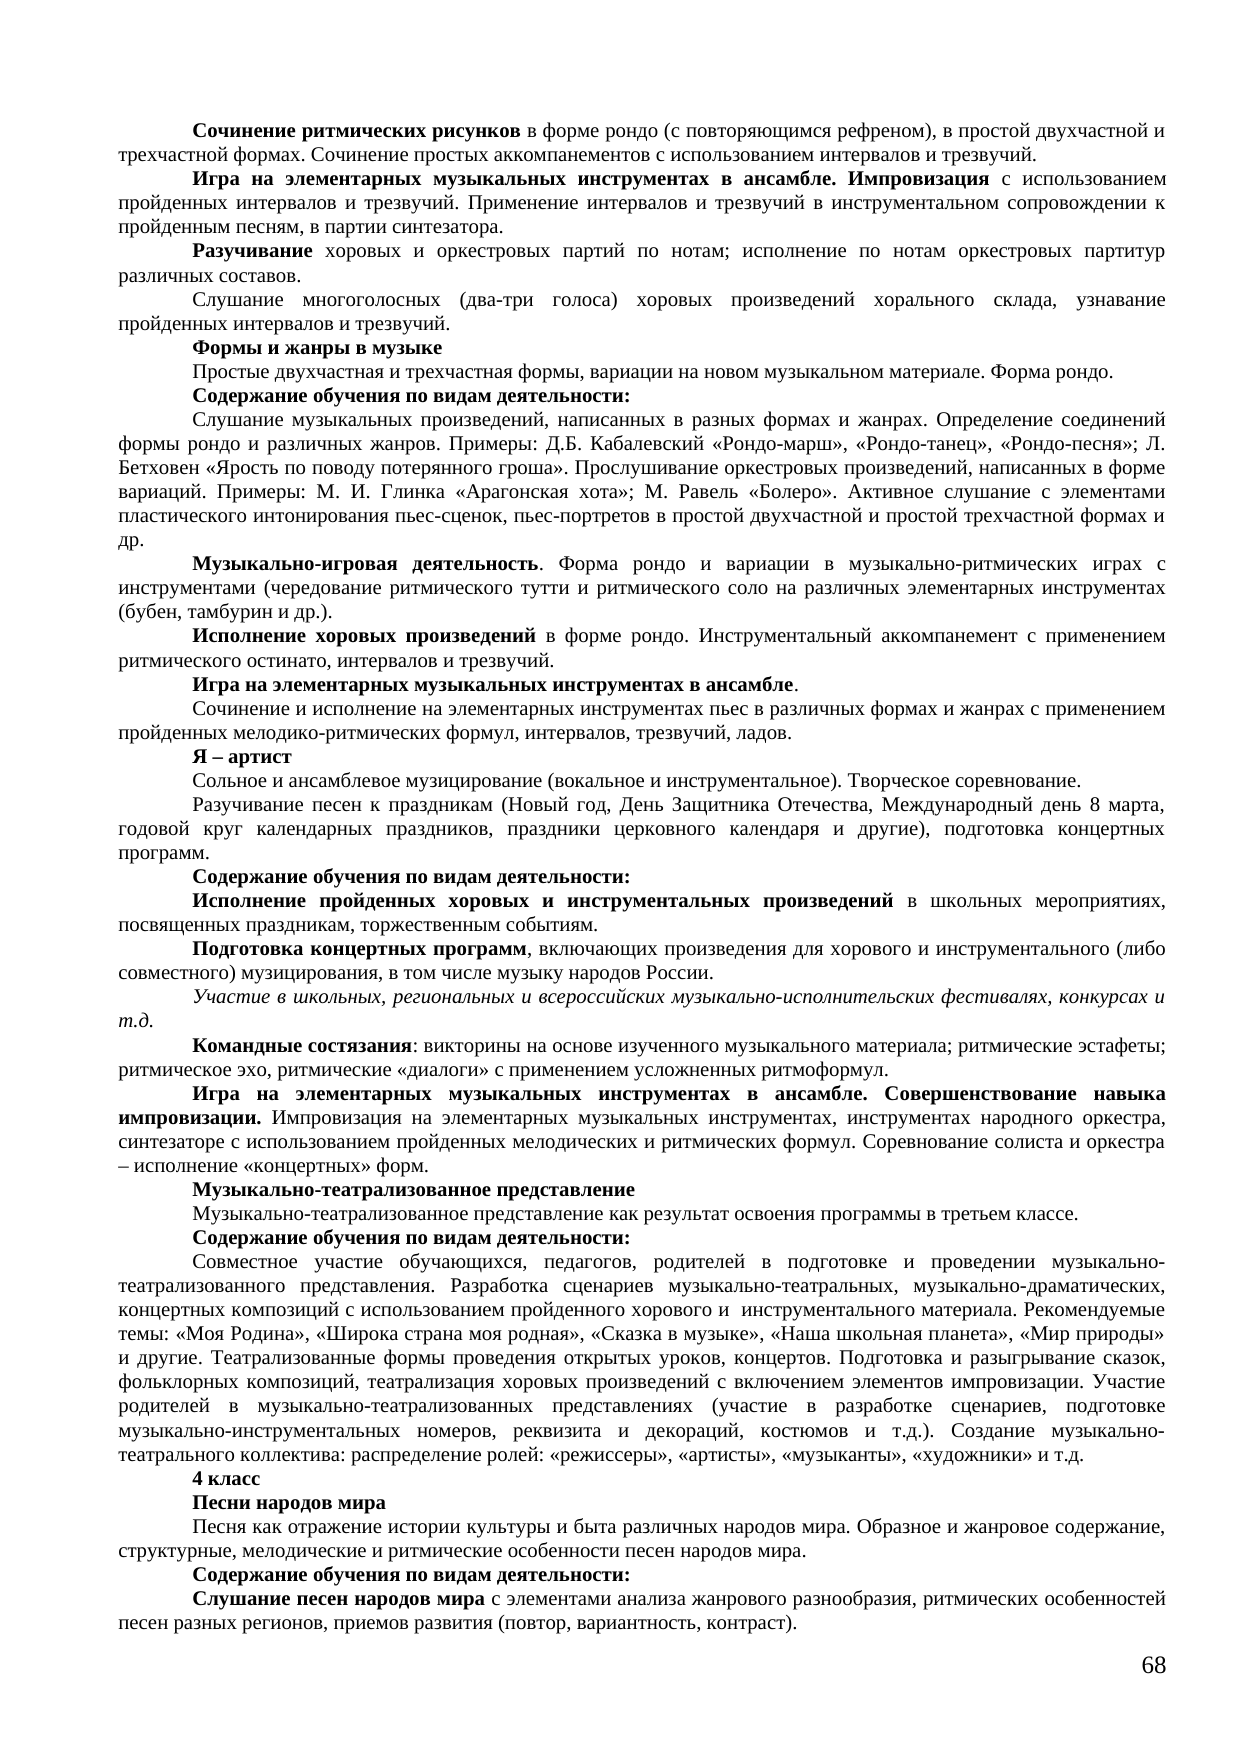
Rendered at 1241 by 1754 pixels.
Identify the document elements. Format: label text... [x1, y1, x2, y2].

text 4 класс [118, 1466, 1167, 1490]
text Содержание обучения по видам деятельности: [118, 1225, 1167, 1249]
text Разучивание песен к праздникам (Новый год, День Защитника Отечества, Международный день 8 марта, годовой круг календарных праздников, праздники церковного календаря и другие), подготовка концертных программ. [118, 792, 1167, 864]
text Подготовка концертных программ, включающих произведения для хорового и инструментального (либо совместного) музицирования, в том числе музыку народов России. [118, 936, 1167, 984]
text Слушание песен народов мира с элементами анализа жанрового разнообразия, ритмических особенностей песен разных регионов, приемов развития (повтор, вариантность, контраст). [118, 1586, 1167, 1634]
text Содержание обучения по видам деятельности: [118, 864, 1167, 888]
text Исполнение хоровых произведений в форме рондо. Инструментальный аккомпанемент с применением ритмического остинато, интервалов и трезвучий. [118, 623, 1167, 672]
text Сочинение ритмических рисунков в форме рондо (с повторяющимся рефреном), в простой двухчастной и трехчастной формах. Сочинение простых аккомпанементов с использованием интервалов и трезвучий. [118, 118, 1167, 166]
text Слушание музыкальных произведений, написанных в разных формах и жанрах. Определение соединений формы рондо и различных жанров. Примеры: Д.Б. Кабалевский «Рондо-марш», «Рондо-танец», «Рондо-песня»; Л. Бетховен «Ярость по поводу потерянного гроша». Прослушивание оркестровых произведений, написанных в форме вариаций. Примеры: М. И. Глинка «Арагонская хота»; М. Равель «Болеро». Активное слушание с элементами пластического интонирования пьес-сценок, пьес-портретов в простой двухчастной и простой трехчастной формах и др. [118, 407, 1167, 551]
text Участие в школьных, региональных и всероссийских музыкально-исполнительских фестивалях, конкурсах и т.д. [118, 984, 1167, 1032]
text Исполнение пройденных хоровых и инструментальных произведений в школьных мероприятиях, посвященных праздникам, торжественным событиям. [118, 888, 1167, 936]
text Музыкально-игровая деятельность. Форма рондо и вариации в музыкально-ритмических играх с инструментами (чередование ритмического тутти и ритмического соло на различных элементарных инструментах (бубен, тамбурин и др.). [118, 551, 1167, 623]
text Музыкально-театрализованное представление как результат освоения программы в третьем классе. [118, 1201, 1167, 1225]
text Песня как отражение истории культуры и быта различных народов мира. Образное и жанровое содержание, структурные, мелодические и ритмические особенности песен народов мира. [118, 1514, 1167, 1562]
text Содержание обучения по видам деятельности: [118, 1562, 1167, 1586]
text Разучивание хоровых и оркестровых партий по нотам; исполнение по нотам оркестровых партитур различных составов. [118, 238, 1167, 287]
text Простые двухчастная и трехчастная формы, вариации на новом музыкальном материале. Форма рондо. [118, 359, 1167, 383]
text Сольное и ансамблевое музицирование (вокальное и инструментальное). Творческое соревнование. [118, 768, 1167, 792]
text Песни народов мира [118, 1490, 1167, 1514]
text Слушание многоголосных (два-три голоса) хоровых произведений хорального склада, узнавание пройденных интервалов и трезвучий. [118, 287, 1167, 335]
text Формы и жанры в музыке [118, 335, 1167, 359]
text Игра на элементарных музыкальных инструментах в ансамбле. Совершенствование навыка импровизации. Импровизация на элементарных музыкальных инструментах, инструментах народного оркестра, синтезаторе с использованием пройденных мелодических и ритмических формул. Соревнование солиста и оркестра – исполнение «концертных» форм. [118, 1081, 1167, 1177]
text Командные состязания: викторины на основе изученного музыкального материала; ритмические эстафеты; ритмическое эхо, ритмические «диалоги» с применением усложненных ритмоформул. [118, 1032, 1167, 1081]
text Совместное участие обучающихся, педагогов, родителей в подготовке и проведении музыкально-театрализованного представления. Разработка сценариев музыкально-театральных, музыкально-драматических, концертных композиций с использованием пройденного хорового и инструментального материала. Рекомендуемые темы: «Моя Родина», «Широка страна моя родная», «Сказка в музыке», «Наша школьная планета», «Мир природы» и другие. Театрализованные формы проведения открытых уроков, концертов. Подготовка и разыгрывание сказок, фольклорных композиций, театрализация хоровых произведений с включением элементов импровизации. Участие родителей в музыкально-театрализованных представлениях (участие в разработке сценариев, подготовке музыкально-инструментальных номеров, реквизита и декораций, костюмов и т.д.). Создание музыкально-театрального коллектива: распределение ролей: «режиссеры», «артисты», «музыканты», «художники» и т.д. [118, 1249, 1167, 1466]
text Содержание обучения по видам деятельности: [118, 383, 1167, 407]
text Я – артист [118, 744, 1167, 768]
text Игра на элементарных музыкальных инструментах в ансамбле. [118, 672, 1167, 696]
text Сочинение и исполнение на элементарных инструментах пьес в различных формах и жанрах с применением пройденных мелодико-ритмических формул, интервалов, трезвучий, ладов. [118, 696, 1167, 744]
text Музыкально-театрализованное представление [118, 1177, 1167, 1201]
text Игра на элементарных музыкальных инструментах в ансамбле. Импровизация с использованием пройденных интервалов и трезвучий. Применение интервалов и трезвучий в инструментальном сопровождении к пройденным песням, в партии синтезатора. [118, 166, 1167, 238]
